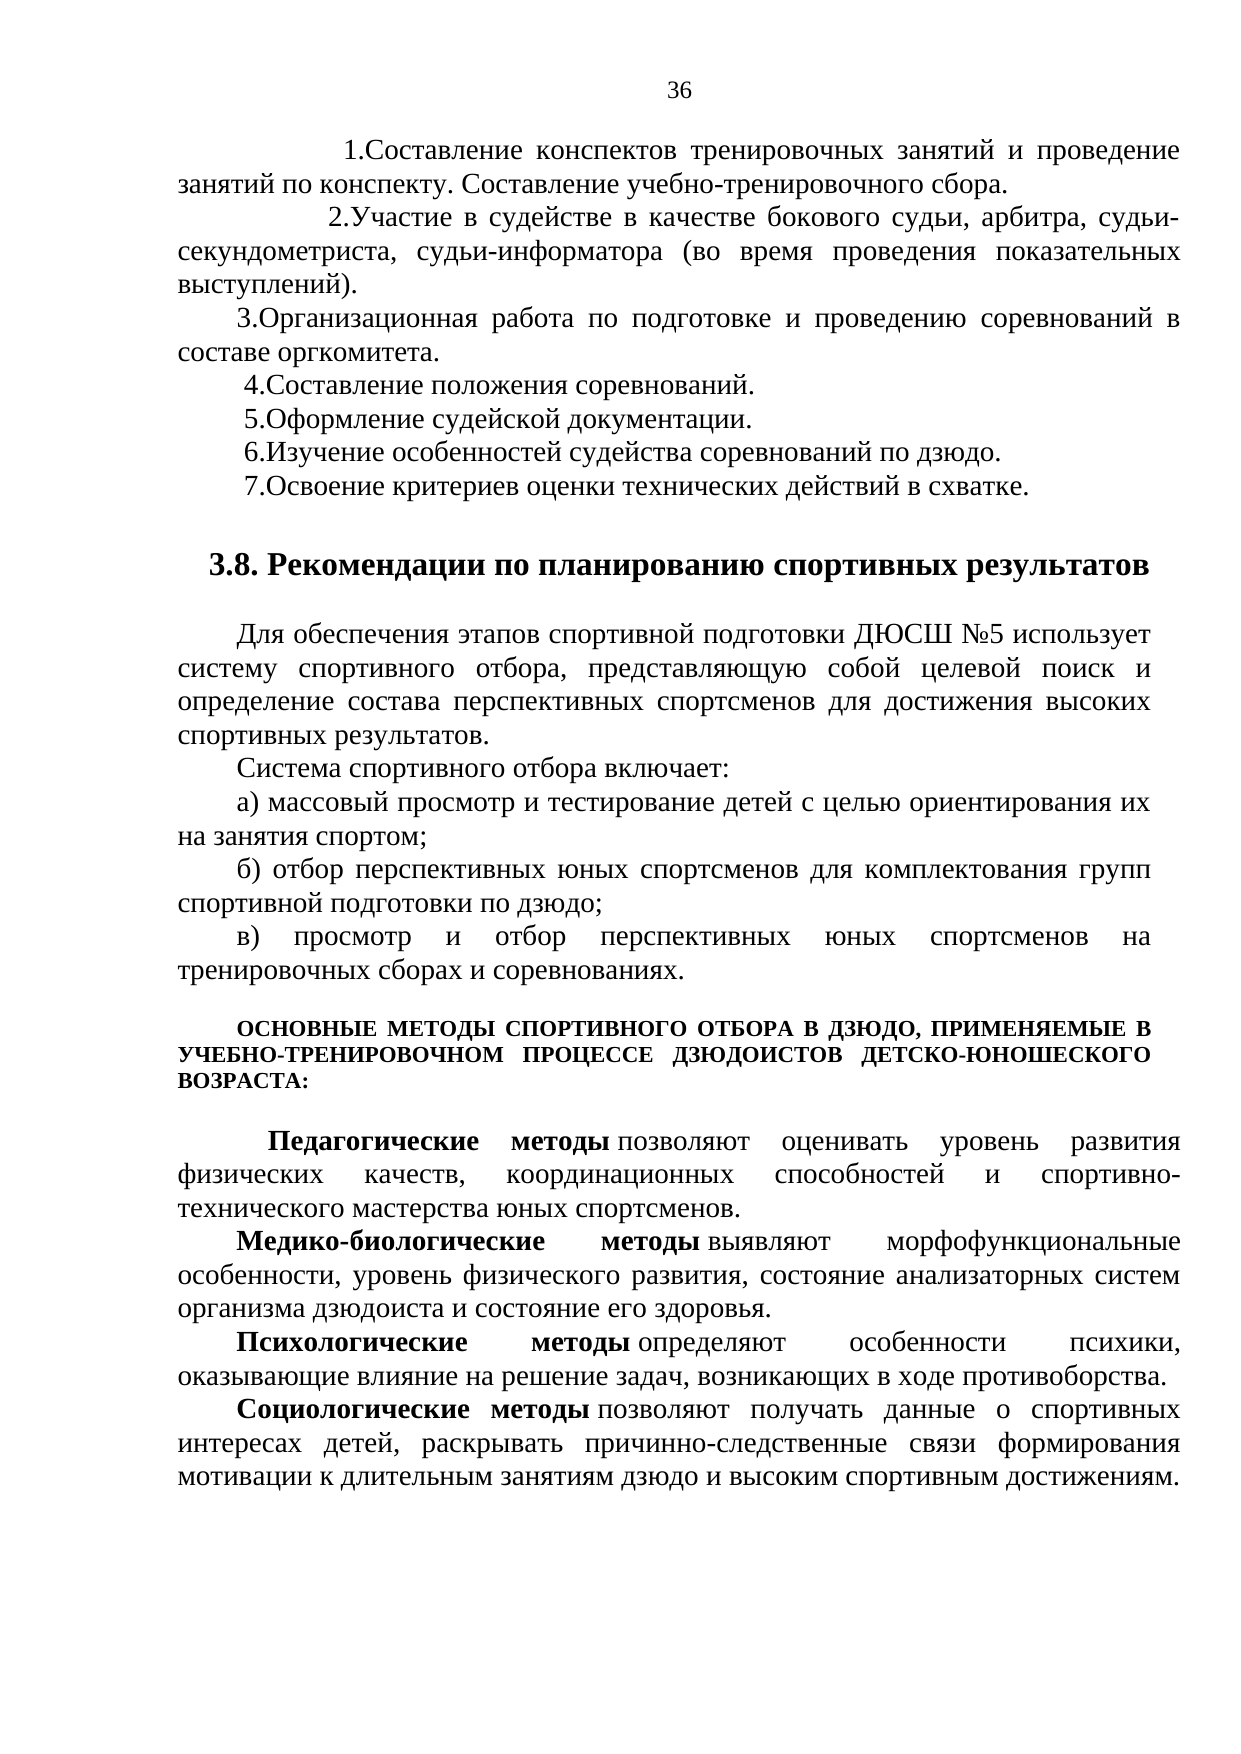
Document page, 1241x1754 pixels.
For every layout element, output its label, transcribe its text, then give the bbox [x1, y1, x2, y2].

text Педагогические методы позволяют оценивать уровень развития физических качеств, координационных способностей и спортивно-технического мастерства юных спортсменов. [177, 1123, 1181, 1223]
text Система спортивного отбора включает: [177, 751, 1152, 784]
text 4.Составление положения соревнований. [177, 367, 1181, 401]
text Для обеспечения этапов спортивной подготовки ДЮСШ №5 использует систему спортивного отбора, представляющую собой целевой поиск и определение состава перспективных спортсменов для достижения высоких спортивных результатов. [177, 616, 1152, 751]
text Психологические методы определяют особенности психики, оказывающие влияние на решение задач, возникающих в ходе противоборства. [177, 1324, 1181, 1391]
text Социологические методы позволяют получать данные о спортивных интересах детей, раскрывать причинно-следственные связи формирования мотивации к длительным занятиям дзюдо и высоким спортивным достижениям. [177, 1391, 1181, 1492]
text а) массовый просмотр и тестирование детей с целью ориентирования их на занятия спортом; [177, 784, 1152, 851]
text б) отбор перспективных юных спортсменов для комплектования групп спортивной подготовки по дзюдо; [177, 851, 1152, 918]
text 3.Организационная работа по подготовке и проведению соревнований в составе оргкомитета. [177, 300, 1181, 367]
text ОСНОВНЫЕ МЕТОДЫ СПОРТИВНОГО ОТБОРА В ДЗЮДО, ПРИМЕНЯЕМЫЕ В УЧЕБНО-ТРЕНИРОВОЧНОМ ПРОЦЕССЕ ДЗЮДОИСТОВ ДЕТСКО-ЮНОШЕСКОГО ВОЗРАСТА: [177, 1014, 1152, 1094]
text 1.Составление конспектов тренировочных занятий и проведение занятий по конспекту. Составление учебно-тренировочного сбора. [177, 132, 1181, 199]
text 5.Оформление судейской документации. [177, 401, 1181, 434]
text 3.8. Рекомендации по планированию спортивных результатов [177, 544, 1181, 583]
text 6.Изучение особенностей судейства соревнований по дзюдо. [177, 434, 1181, 468]
text 2.Участие в судействе в качестве бокового судьи, арбитра, судьи-секундометриста, судьи-информатора (во время проведения показательных выступлений). [177, 199, 1181, 300]
text Медико-биологические методы выявляют морфофункциональные особенности, уровень физического развития, состояние анализаторных систем организма дзюдоиста и состояние его здоровья. [177, 1223, 1181, 1324]
text в) просмотр и отбор перспективных юных спортсменов на тренировочных сборах и соревнованиях. [177, 918, 1152, 985]
text 7.Освоение критериев оценки технических действий в схватке. [177, 468, 1181, 501]
